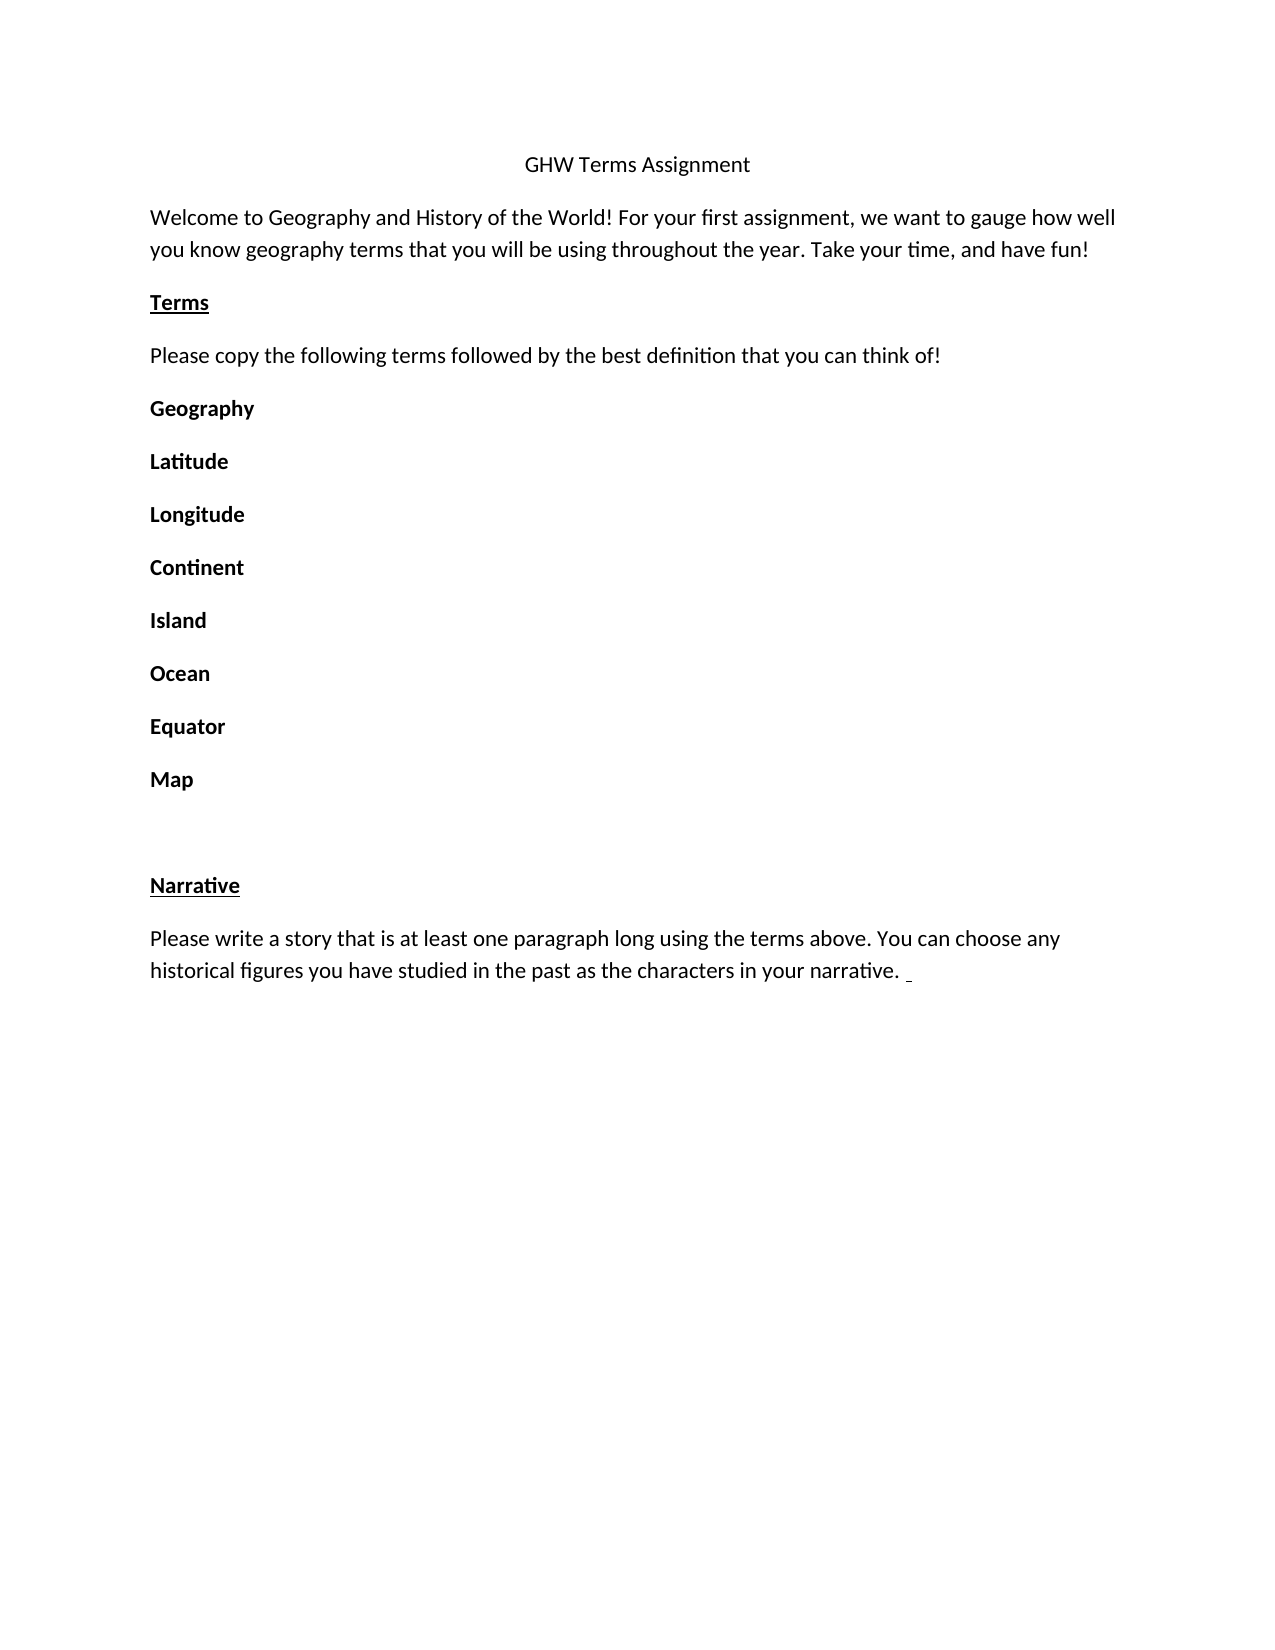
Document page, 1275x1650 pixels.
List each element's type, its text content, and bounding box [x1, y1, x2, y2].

text Geography [150, 394, 1125, 422]
text Longitude [150, 500, 1125, 528]
text Island [150, 606, 1125, 634]
text Latitude [150, 447, 1125, 475]
text Welcome to Geography and History of the World! For your first assignment, we want to gauge how well you know geography terms that you will be using throughout the year. Take your time, and have fun! [150, 203, 1125, 263]
text GHW Terms Assignment [150, 150, 1125, 178]
text Ocean [150, 659, 1125, 687]
text Please copy the following terms followed by the best definition that you can think of! [150, 341, 1125, 369]
text Equator [150, 712, 1125, 740]
text Map [150, 765, 1125, 793]
text Terms [150, 288, 1125, 316]
text Continent [150, 553, 1125, 581]
text Please write a story that is at least one paragraph long using the terms above. You can choose any historical figures you have studied in the past as the characters in your narrative. [150, 924, 1125, 985]
text Narrative [150, 871, 1125, 899]
